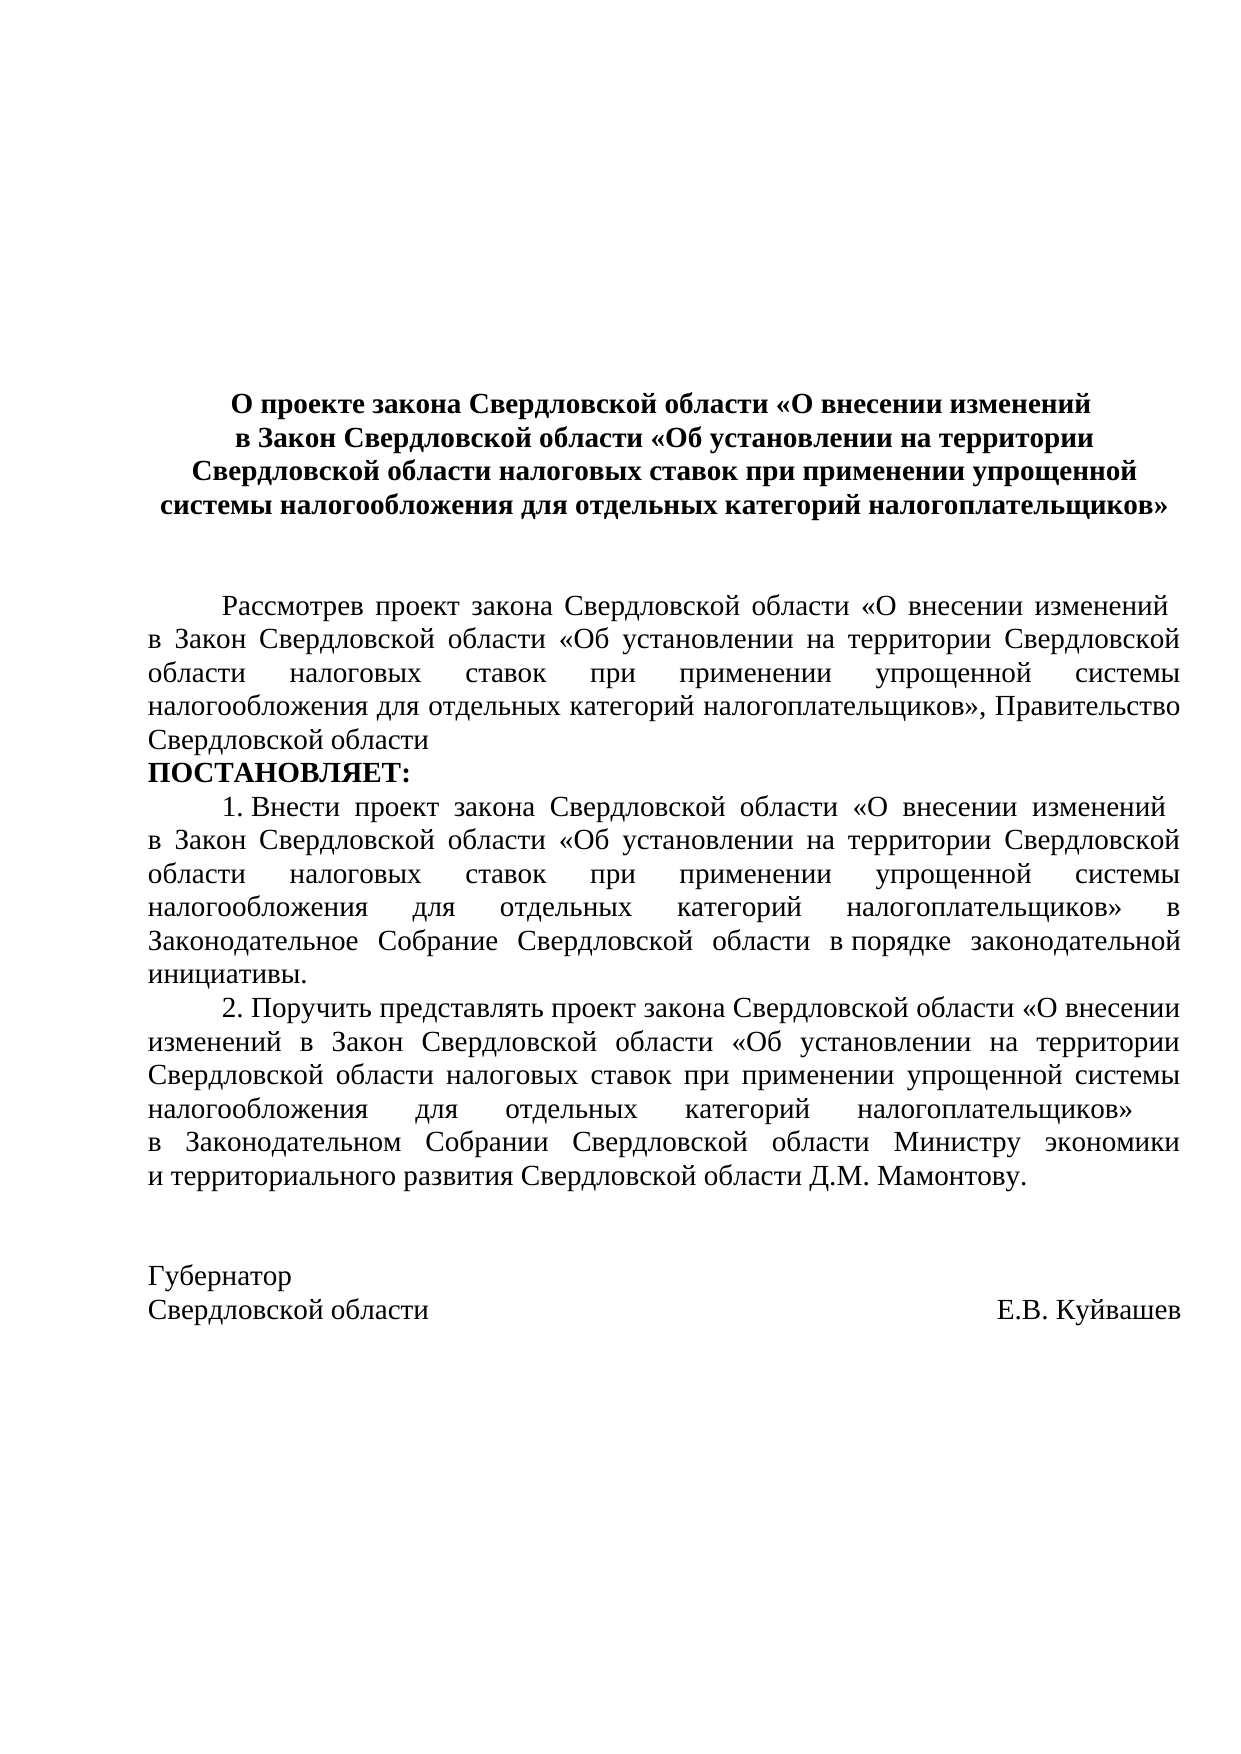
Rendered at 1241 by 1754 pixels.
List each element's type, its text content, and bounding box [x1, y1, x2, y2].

text Губернатор [148, 1258, 1181, 1292]
text Свердловской области Е.В. Куйвашев [148, 1292, 1181, 1326]
text ПОСТАНОВЛЯЕТ: [148, 755, 1181, 789]
text О проекте закона Свердловской области «О внесении изменений в Закон Свердловской области «Об установлении на территории Свердловской области налоговых ставок при применении упрощенной системы налогообложения для отдельных категорий налогоплательщиков» [148, 386, 1181, 521]
text 1. Внести проект закона Свердловской области «О внесении изменений в Закон Свердловской области «Об установлении на территории Свердловской области налоговых ставок при применении упрощенной системы налогообложения для отдельных категорий налогоплательщиков» в Законодательное Собрание Свердловской области в порядке законодательной инициативы. [148, 789, 1181, 990]
text Рассмотрев проект закона Свердловской области «О внесении изменений в Закон Свердловской области «Об установлении на территории Свердловской области налоговых ставок при применении упрощенной системы налогообложения для отдельных категорий налогоплательщиков», Правительство Свердловской области [148, 588, 1181, 755]
text 2. Поручить представлять проект закона Свердловской области «О внесении изменений в Закон Свердловской области «Об установлении на территории Свердловской области налоговых ставок при применении упрощенной системы налогообложения для отдельных категорий налогоплательщиков» в Законодательном Собрании Свердловской области Министру экономики и территориального развития Свердловской области Д.М. Мамонтову. [148, 990, 1181, 1191]
